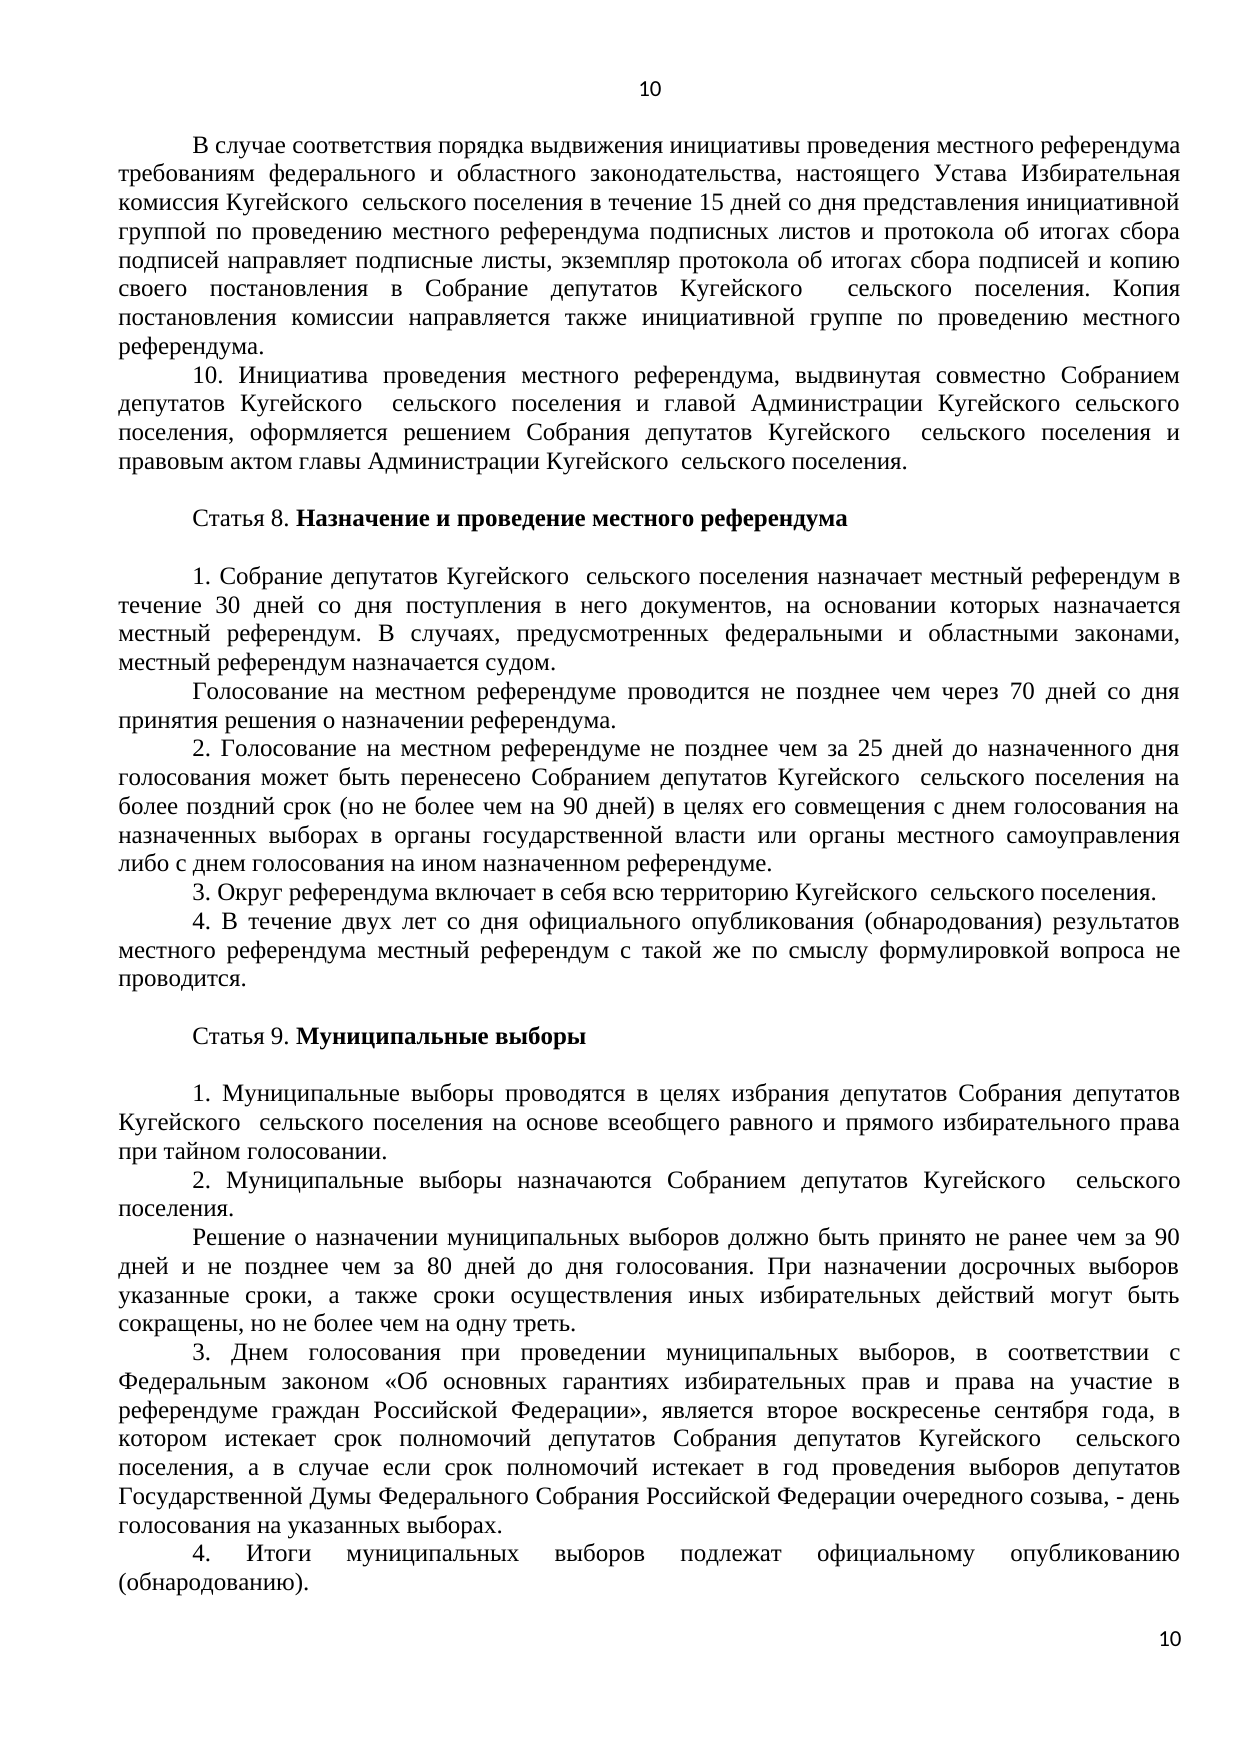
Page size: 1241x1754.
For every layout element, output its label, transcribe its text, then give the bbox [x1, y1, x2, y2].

text 1. Муниципальные выборы проводятся в целях избрания депутатов Собрания депутатов Кугейского сельского поселения на основе всеобщего равного и прямого избирательного права при тайном голосовании. [118, 1078, 1181, 1165]
text 3. Днем голосования при проведении муниципальных выборов, в соответствии с Федеральным законом «Об основных гарантиях избирательных прав и права на участие в референдуме граждан Российской Федерации», является второе воскресенье сентября года, в котором истекает срок полномочий депутатов Собрания депутатов Кугейского сельского поселения, а в случае если срок полномочий истекает в год проведения выборов депутатов Государственной Думы Федерального Собрания Российской Федерации очередного созыва, - день голосования на указанных выборах. [118, 1337, 1181, 1538]
text 4. Итоги муниципальных выборов подлежат официальному опубликованию (обнародованию). [118, 1538, 1181, 1596]
text Голосование на местном референдуме проводится не позднее чем через 70 дней со дня принятия решения о назначении референдума. [118, 676, 1181, 733]
text 4. В течение двух лет со дня официального опубликования (обнародования) результатов местного референдума местный референдум с такой же по смыслу формулировкой вопроса не проводится. [118, 906, 1181, 992]
text 2. Муниципальные выборы назначаются Собранием депутатов Кугейского сельского поселения. [118, 1165, 1181, 1222]
text Статья 9. Муниципальные выборы [118, 1021, 1181, 1050]
text В случае соответствия порядка выдвижения инициативы проведения местного референдума требованиям федерального и областного законодательства, настоящего Устава Избирательная комиссия Кугейского сельского поселения в течение 15 дней со дня представления инициативной группой по проведению местного референдума подписных листов и протокола об итогах сбора подписей направляет подписные листы, экземпляр протокола об итогах сбора подписей и копию своего постановления в Собрание депутатов Кугейского сельского поселения. Копия постановления комиссии направляется также инициативной группе по проведению местного референдума. [118, 130, 1181, 360]
text 10. Инициатива проведения местного референдума, выдвинутая совместно Собранием депутатов Кугейского сельского поселения и главой Администрации Кугейского сельского поселения, оформляется решением Собрания депутатов Кугейского сельского поселения и правовым актом главы Администрации Кугейского сельского поселения. [118, 360, 1181, 475]
text Решение о назначении муниципальных выборов должно быть принято не ранее чем за 90 дней и не позднее чем за 80 дней до дня голосования. При назначении досрочных выборов указанные сроки, а также сроки осуществления иных избирательных действий могут быть сокращены, но не более чем на одну треть. [118, 1222, 1181, 1337]
text 3. Округ референдума включает в себя всю территорию Кугейского сельского поселения. [118, 877, 1181, 906]
text 1. Собрание депутатов Кугейского сельского поселения назначает местный референдум в течение 30 дней со дня поступления в него документов, на основании которых назначается местный референдум. В случаях, предусмотренных федеральными и областными законами, местный референдум назначается судом. [118, 561, 1181, 676]
text 2. Голосование на местном референдуме не позднее чем за 25 дней до назначенного дня голосования может быть перенесено Собранием депутатов Кугейского сельского поселения на более поздний срок (но не более чем на 90 дней) в целях его совмещения с днем голосования на назначенных выборах в органы государственной власти или органы местного самоуправления либо с днем голосования на ином назначенном референдуме. [118, 733, 1181, 877]
text Статья 8. Назначение и проведение местного референдума [118, 503, 1181, 532]
